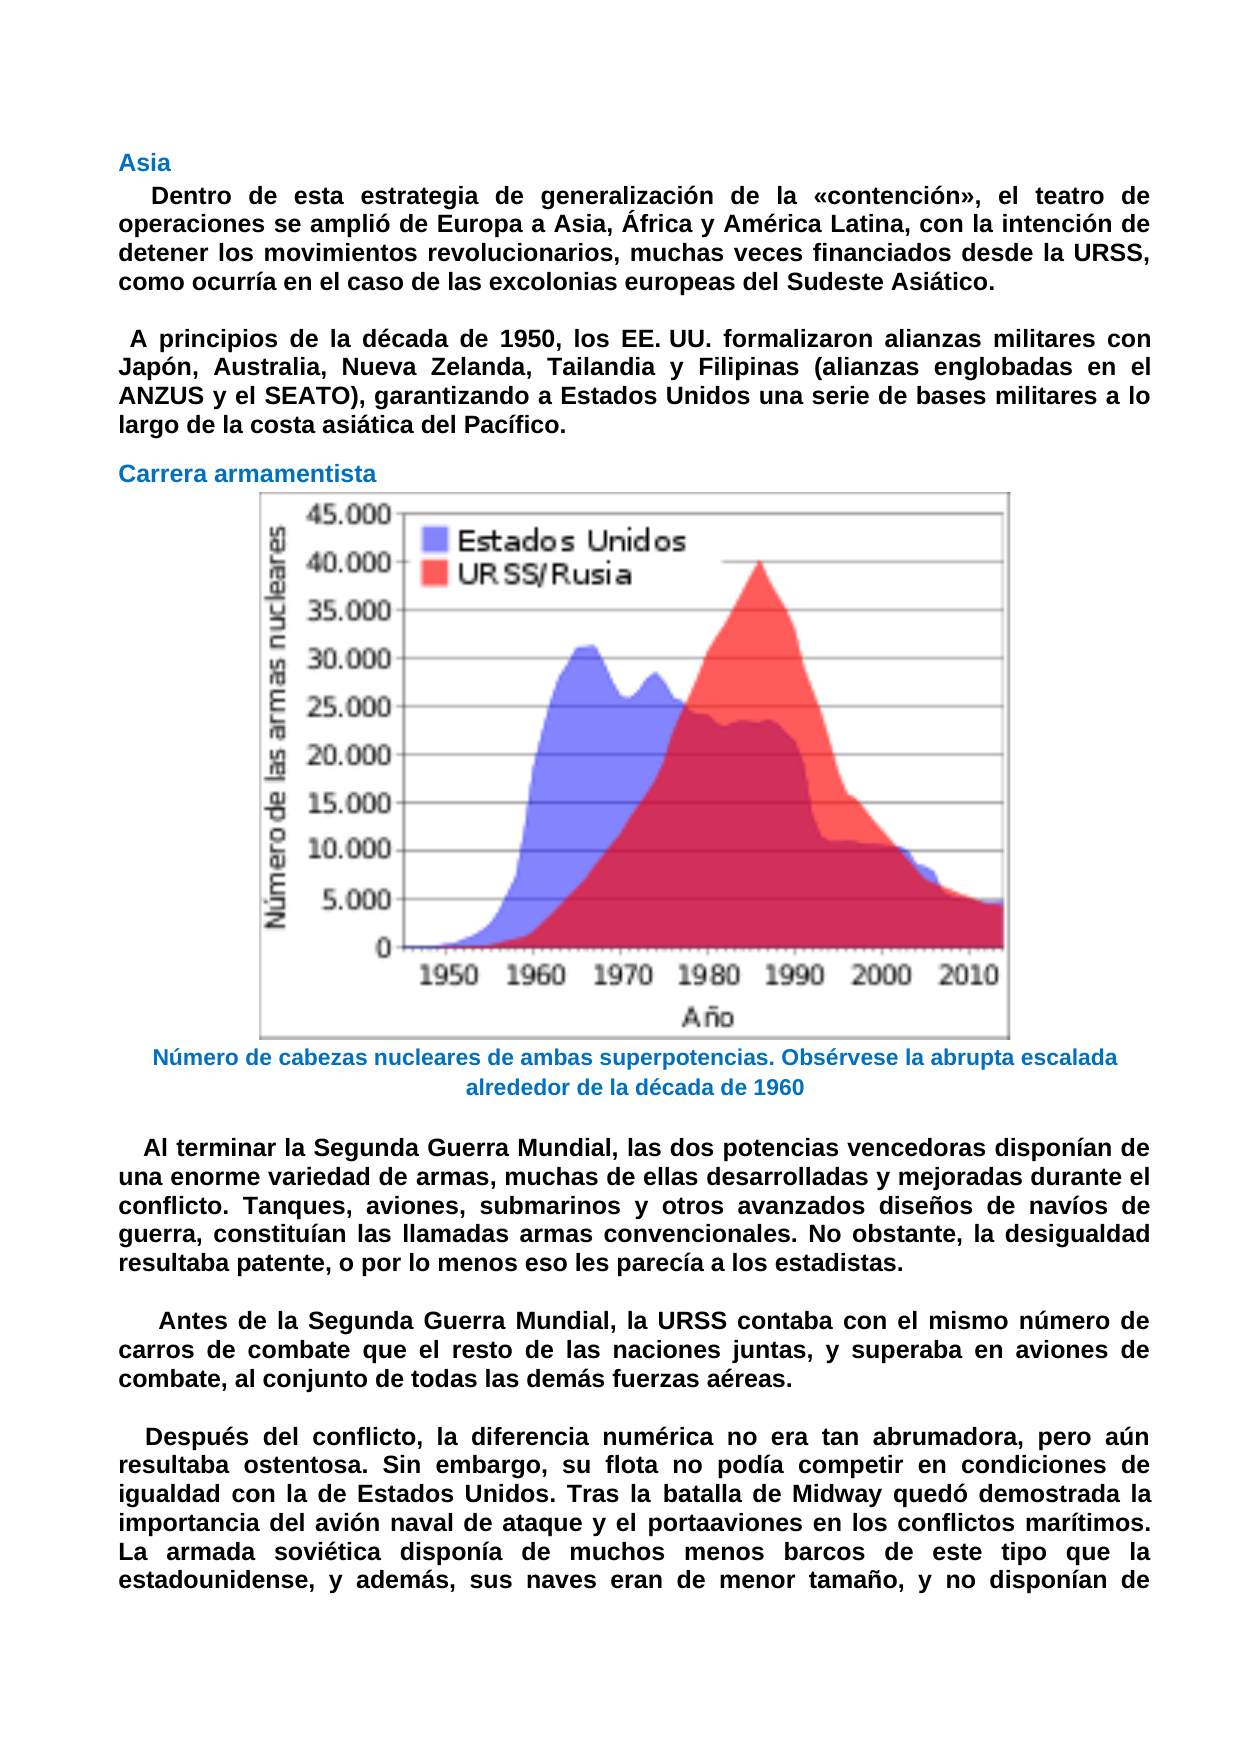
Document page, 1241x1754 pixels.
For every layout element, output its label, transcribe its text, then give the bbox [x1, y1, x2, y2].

subtitle Carrera armamentista [118, 459, 1152, 488]
picture [259, 492, 1011, 1040]
subtitle Asia [118, 148, 1152, 176]
text Número de cabezas nucleares de ambas superpotencias. Obsérvese la abrupta escalada alrededor de la década de 1960 [118, 1043, 1152, 1100]
text A principios de la década de 1950, los EE. UU. formalizaron alianzas militares con Japón, Australia, Nueva Zelanda, Tailandia y Filipinas (alianzas englobadas en el ANZUS y el SEATO), garantizando a Estados Unidos una serie de bases militares a lo largo de la costa asiática del Pacífico. [118, 324, 1152, 439]
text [118, 1421, 1152, 1594]
text Al terminar la Segunda Guerra Mundial, las dos potencias vencedoras disponían de una enorme variedad de armas, muchas de ellas desarrolladas y mejoradas durante el conflicto. Tanques, aviones, submarinos y otros avanzados diseños de navíos de guerra, constituían las llamadas armas convencionales. No obstante, la desigualdad resultaba patente, o por lo menos eso les parecía a los estadistas. [118, 1133, 1152, 1277]
text Antes de la Segunda Guerra Mundial, la URSS contaba con el mismo número de carros de combate que el resto de las naciones juntas, y superaba en aviones de combate, al conjunto de todas las demás fuerzas aéreas. [118, 1306, 1152, 1392]
text Dentro de esta estrategia de generalización de la «contención», el teatro de operaciones se amplió de Europa a Asia, África y América Latina, con la intención de detener los movimientos revolucionarios, muchas veces financiados desde la URSS, como ocurría en el caso de las excolonias europeas del Sudeste Asiático. [118, 181, 1152, 296]
